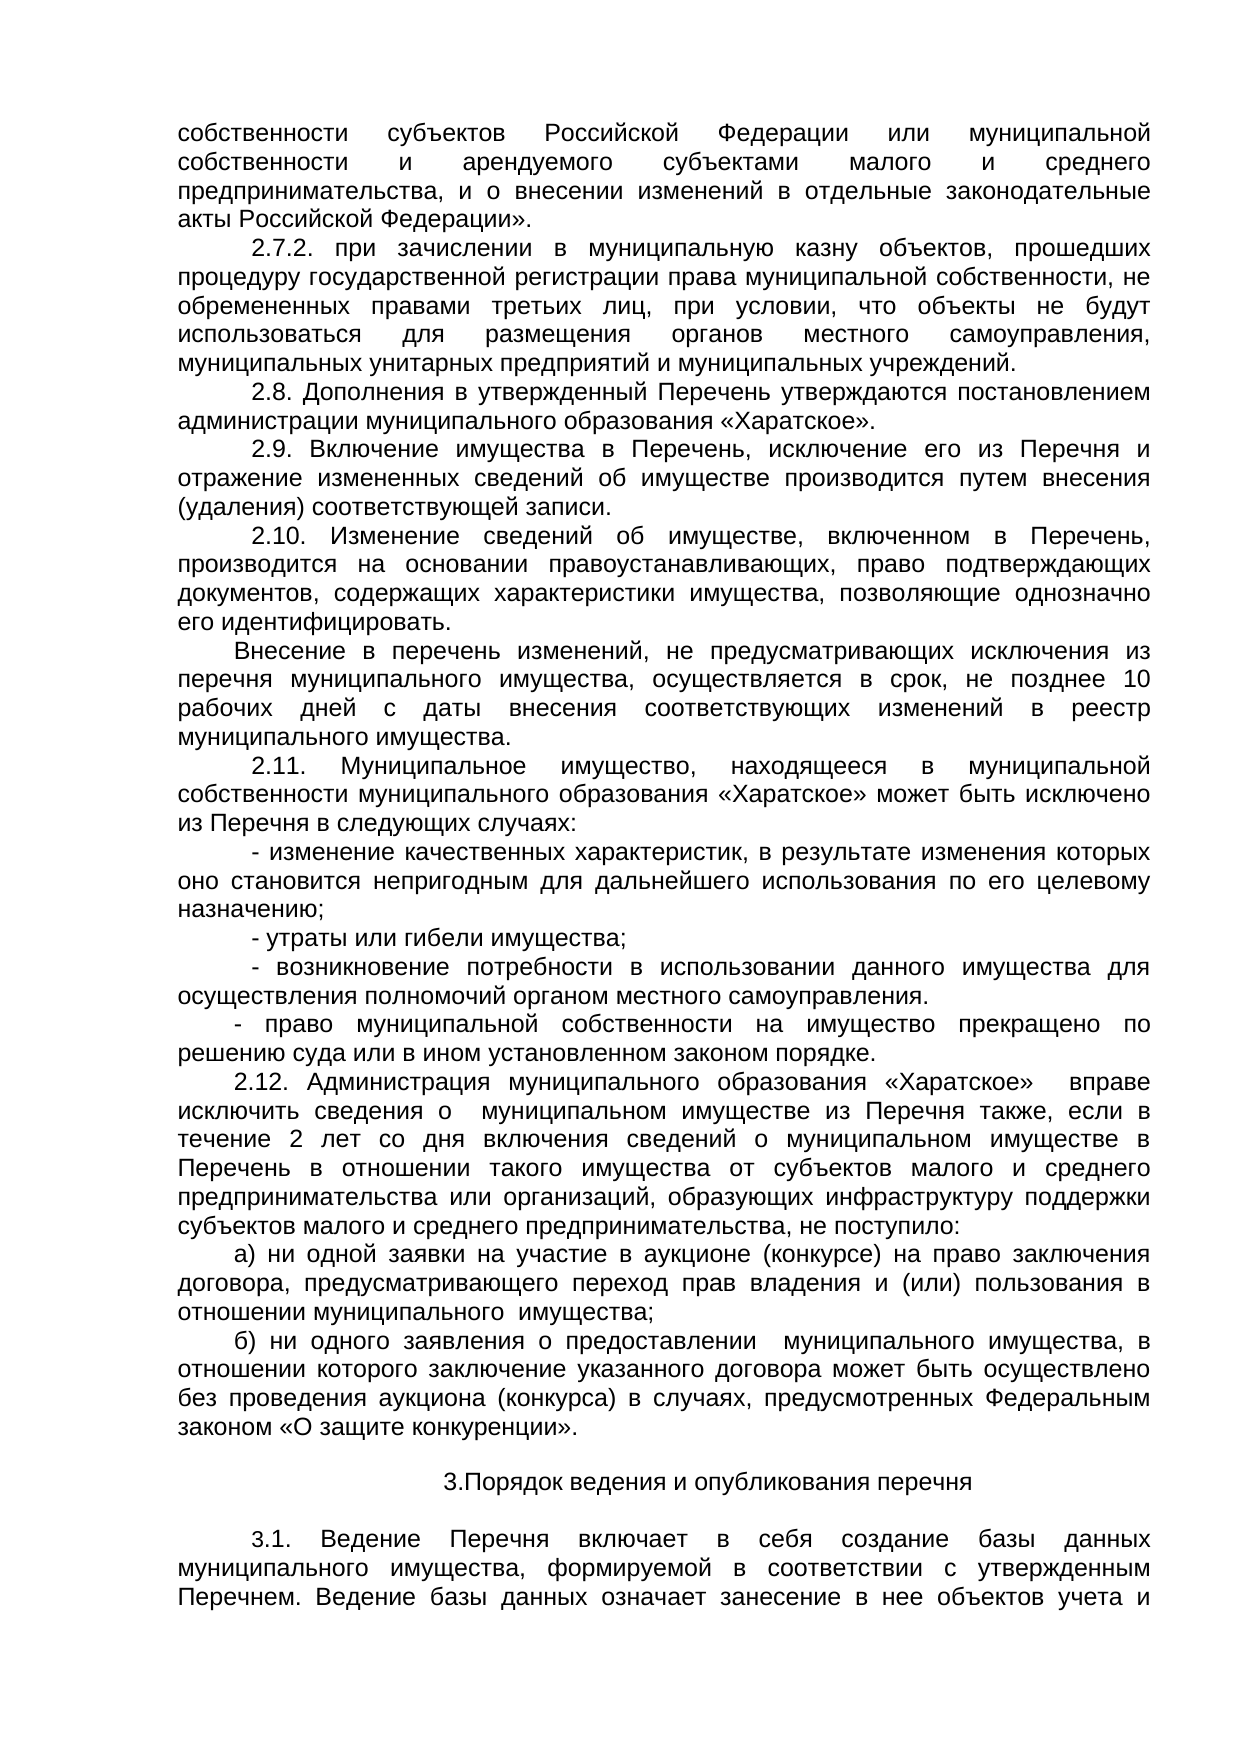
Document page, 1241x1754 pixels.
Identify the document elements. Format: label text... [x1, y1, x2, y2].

text - изменение качественных характеристик, в результате изменения которых оно становится непригодным для дальнейшего использования по его целевому назначению; [177, 837, 1152, 923]
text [177, 118, 1152, 233]
text 2.10. Изменение сведений об имуществе, включенном в Перечень, производится на основании правоустанавливающих, право подтверждающих документов, содержащих характеристики имущества, позволяющие однозначно его идентифицировать. [177, 521, 1152, 636]
text 2.12. Администрация муниципального образования «Харатское» вправе исключить сведения о муниципальном имуществе из Перечня также, если в течение 2 лет со дня включения сведений о муниципальном имуществе в Перечень в отношении такого имущества от субъектов малого и среднего предпринимательства или организаций, образующих инфраструктуру поддержки субъектов малого и среднего предпринимательства, не поступило: [177, 1067, 1152, 1239]
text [177, 1524, 1152, 1611]
text 3.Порядок ведения и опубликования перечня [265, 1467, 1152, 1496]
text б) ни одного заявления о предоставлении муниципального имущества, в отношении которого заключение указанного договора может быть осуществлено без проведения аукциона (конкурса) в случаях, предусмотренных Федеральным законом «О защите конкуренции». [177, 1326, 1152, 1441]
text - утраты или гибели имущества; [177, 923, 1152, 952]
text а) ни одной заявки на участие в аукционе (конкурсе) на право заключения договора, предусматривающего переход прав владения и (или) пользования в отношении муниципального имущества; [177, 1239, 1152, 1326]
text Внесение в перечень изменений, не предусматривающих исключения из перечня муниципального имущества, осуществляется в срок, не позднее 10 рабочих дней с даты внесения соответствующих изменений в реестр муниципального имущества. [177, 636, 1152, 751]
text - возникновение потребности в использовании данного имущества для осуществления полномочий органом местного самоуправления. [177, 952, 1152, 1009]
text 2.7.2. при зачислении в муниципальную казну объектов, прошедших процедуру государственной регистрации права муниципальной собственности, не обремененных правами третьих лиц, при условии, что объекты не будут использоваться для размещения органов местного самоуправления, муниципальных унитарных предприятий и муниципальных учреждений. [177, 233, 1152, 377]
text 2.9. Включение имущества в Перечень, исключение его из Перечня и отражение измененных сведений об имуществе производится путем внесения (удаления) соответствующей записи. [177, 434, 1152, 521]
text 2.11. Муниципальное имущество, находящееся в муниципальной собственности муниципального образования «Харатское» может быть исключено из Перечня в следующих случаях: [177, 751, 1152, 837]
text 2.8. Дополнения в утвержденный Перечень утверждаются постановлением администрации муниципального образования «Харатское». [177, 377, 1152, 434]
text - право муниципальной собственности на имущество прекращено по решению суда или в ином установленном законом порядке. [177, 1009, 1152, 1067]
